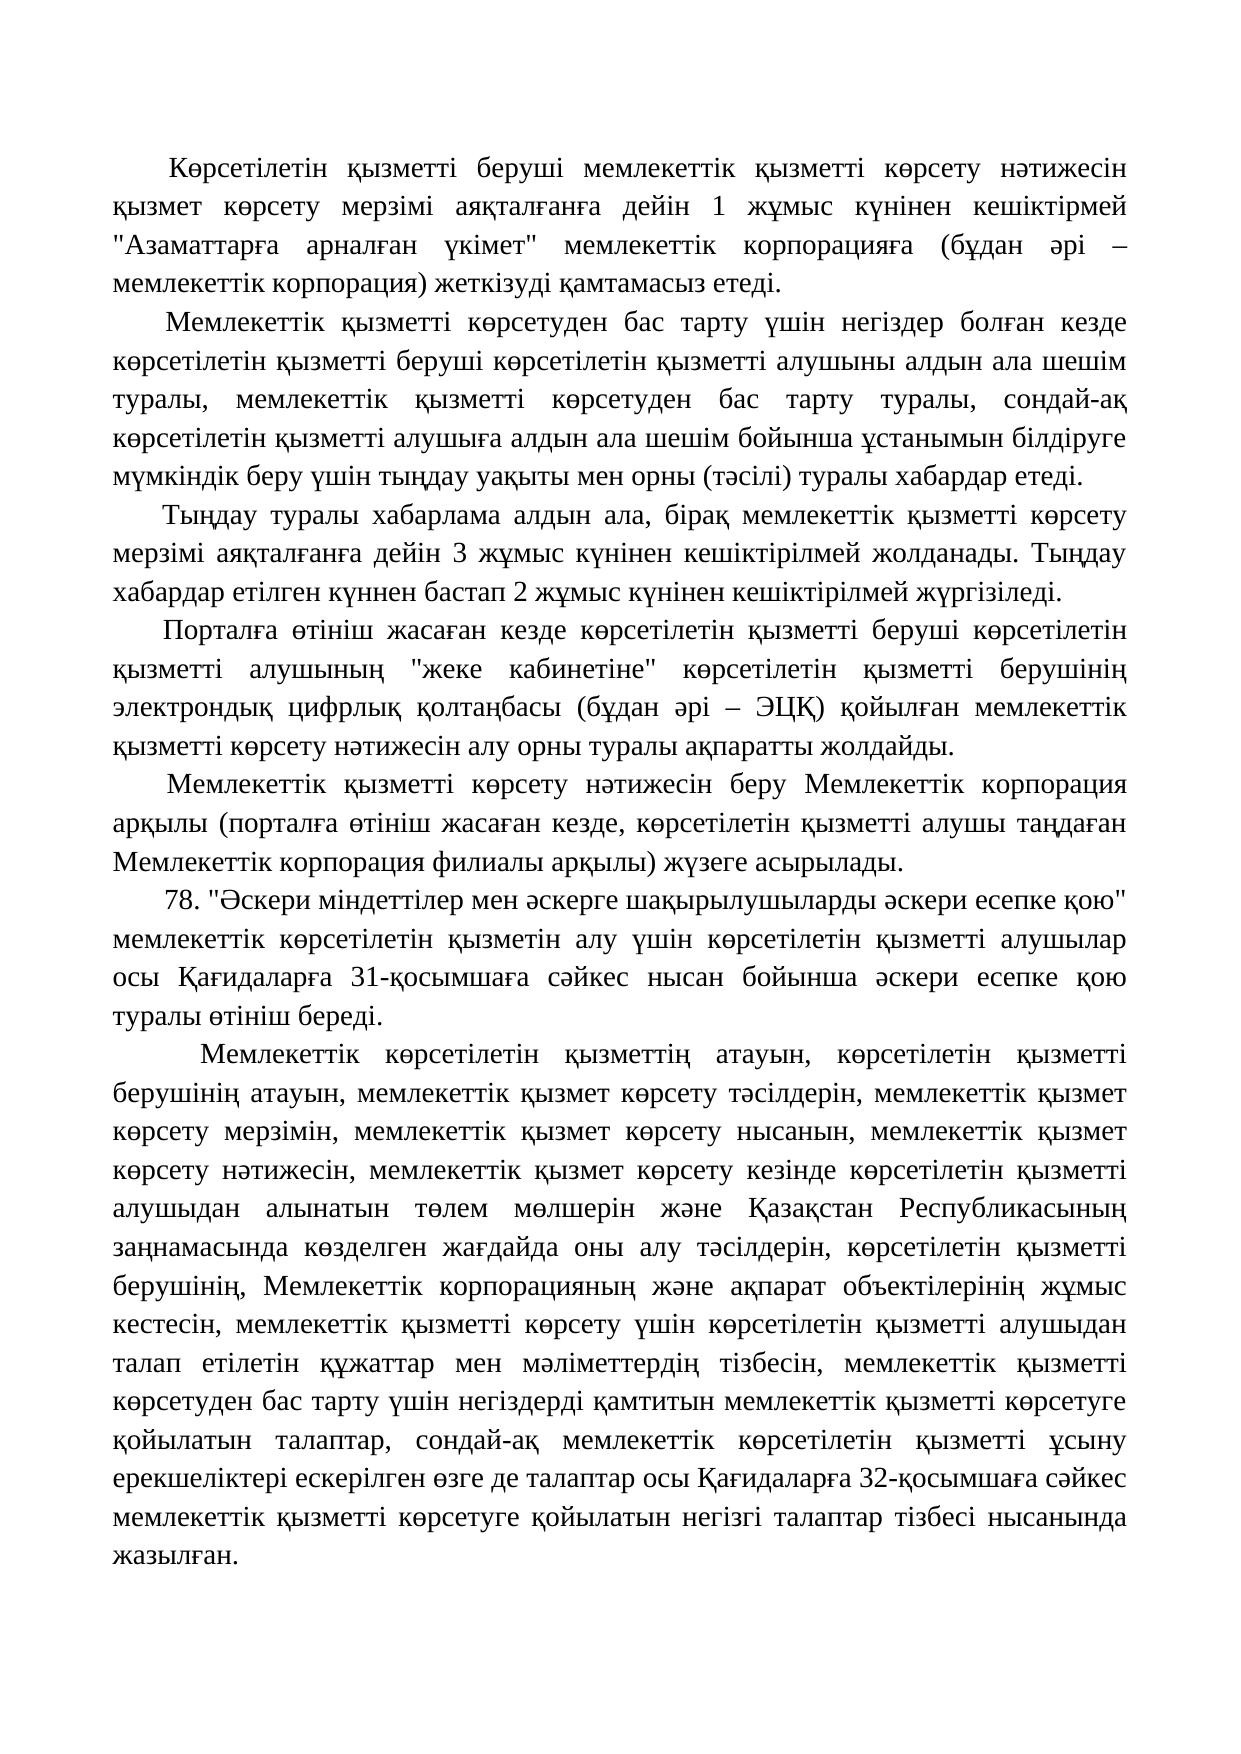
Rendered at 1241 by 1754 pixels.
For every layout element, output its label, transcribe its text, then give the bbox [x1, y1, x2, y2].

text Мемлекеттік көрсетілетін қызметтің атауын, көрсетілетін қызметті берушінің атауын, мемлекеттік қызмет көрсету тәсілдерін, мемлекеттік қызмет көрсету мерзімін, мемлекеттік қызмет көрсету нысанын, мемлекеттік қызмет көрсету нәтижесін, мемлекеттік қызмет көрсету кезінде көрсетілетін қызметті алушыдан алынатын төлем мөлшерін және Қазақстан Республикасының заңнамасында көзделген жағдайда оны алу тәсілдерін, көрсетілетін қызметті берушінің, Мемлекеттік корпорацияның және ақпарат объектілерінің жұмыс кестесін, мемлекеттік қызметті көрсету үшін көрсетілетін қызметті алушыдан талап етілетін құжаттар мен мәліметтердің тізбесін, мемлекеттік қызметті көрсетуден бас тарту үшін негіздерді қамтитын мемлекеттік қызметті көрсетуге қойылатын талаптар, сондай-ақ мемлекеттік көрсетілетін қызметті ұсыну ерекшеліктері ескерілген өзге де талаптар осы Қағидаларға 32-қосымшаға сәйкес мемлекеттік қызметті көрсетуге қойылатын негізгі талаптар тізбесі нысанында жазылған. [112, 1036, 1128, 1571]
text Порталға өтініш жасаған кезде көрсетілетін қызметті беруші көрсетілетін қызметті алушының "жеке кабинетіне" көрсетілетін қызметті берушінің электрондық цифрлық қолтаңбасы (бұдан әрі – ЭЦҚ) қойылған мемлекеттік қызметті көрсету нәтижесін алу орны туралы ақпаратты жолдайды. [112, 612, 1128, 762]
text Тыңдау туралы хабарлама алдын ала, бірақ мемлекеттік қызметті көрсету мерзімі аяқталғанға дейін 3 жұмыс күнінен кешіктірілмей жолданады. Тыңдау хабардар етілген күннен бастап 2 жұмыс күнінен кешіктірілмей жүргізіледі. [112, 497, 1128, 607]
text Мемлекеттік қызметті көрсетуден бас тарту үшін негіздер болған кезде көрсетілетін қызметті беруші көрсетілетін қызметті алушыны алдын ала шешім туралы, мемлекеттік қызметті көрсетуден бас тарту туралы, сондай-ақ көрсетілетін қызметті алушыға алдын ала шешім бойынша ұстанымын білдіруге мүмкіндік беру үшін тыңдау уақыты мен орны (тәсілі) туралы хабардар етеді. [112, 304, 1128, 492]
text 78. "Әскери міндеттілер мен әскерге шақырылушыларды әскери есепке қою" мемлекеттік көрсетілетін қызметін алу үшін көрсетілетін қызметті алушылар осы Қағидаларға 31-қосымшаға сәйкес нысан бойынша әскери есепке қою туралы өтініш береді. [112, 882, 1128, 1031]
text Мемлекеттік қызметті көрсету нәтижесін беру Мемлекеттік корпорация арқылы (порталға өтініш жасаған кезде, көрсетілетін қызметті алушы таңдаған Мемлекеттік корпорация филиалы арқылы) жүзеге асырылады. [112, 767, 1128, 877]
text Көрсетілетін қызметті беруші мемлекеттік қызметті көрсету нәтижесін қызмет көрсету мерзімі аяқталғанға дейін 1 жұмыс күнінен кешіктірмей "Азаматтарға арналған үкімет" мемлекеттік корпорацияға (бұдан әрі – мемлекеттік корпорация) жеткізуді қамтамасыз етеді. [112, 150, 1128, 299]
